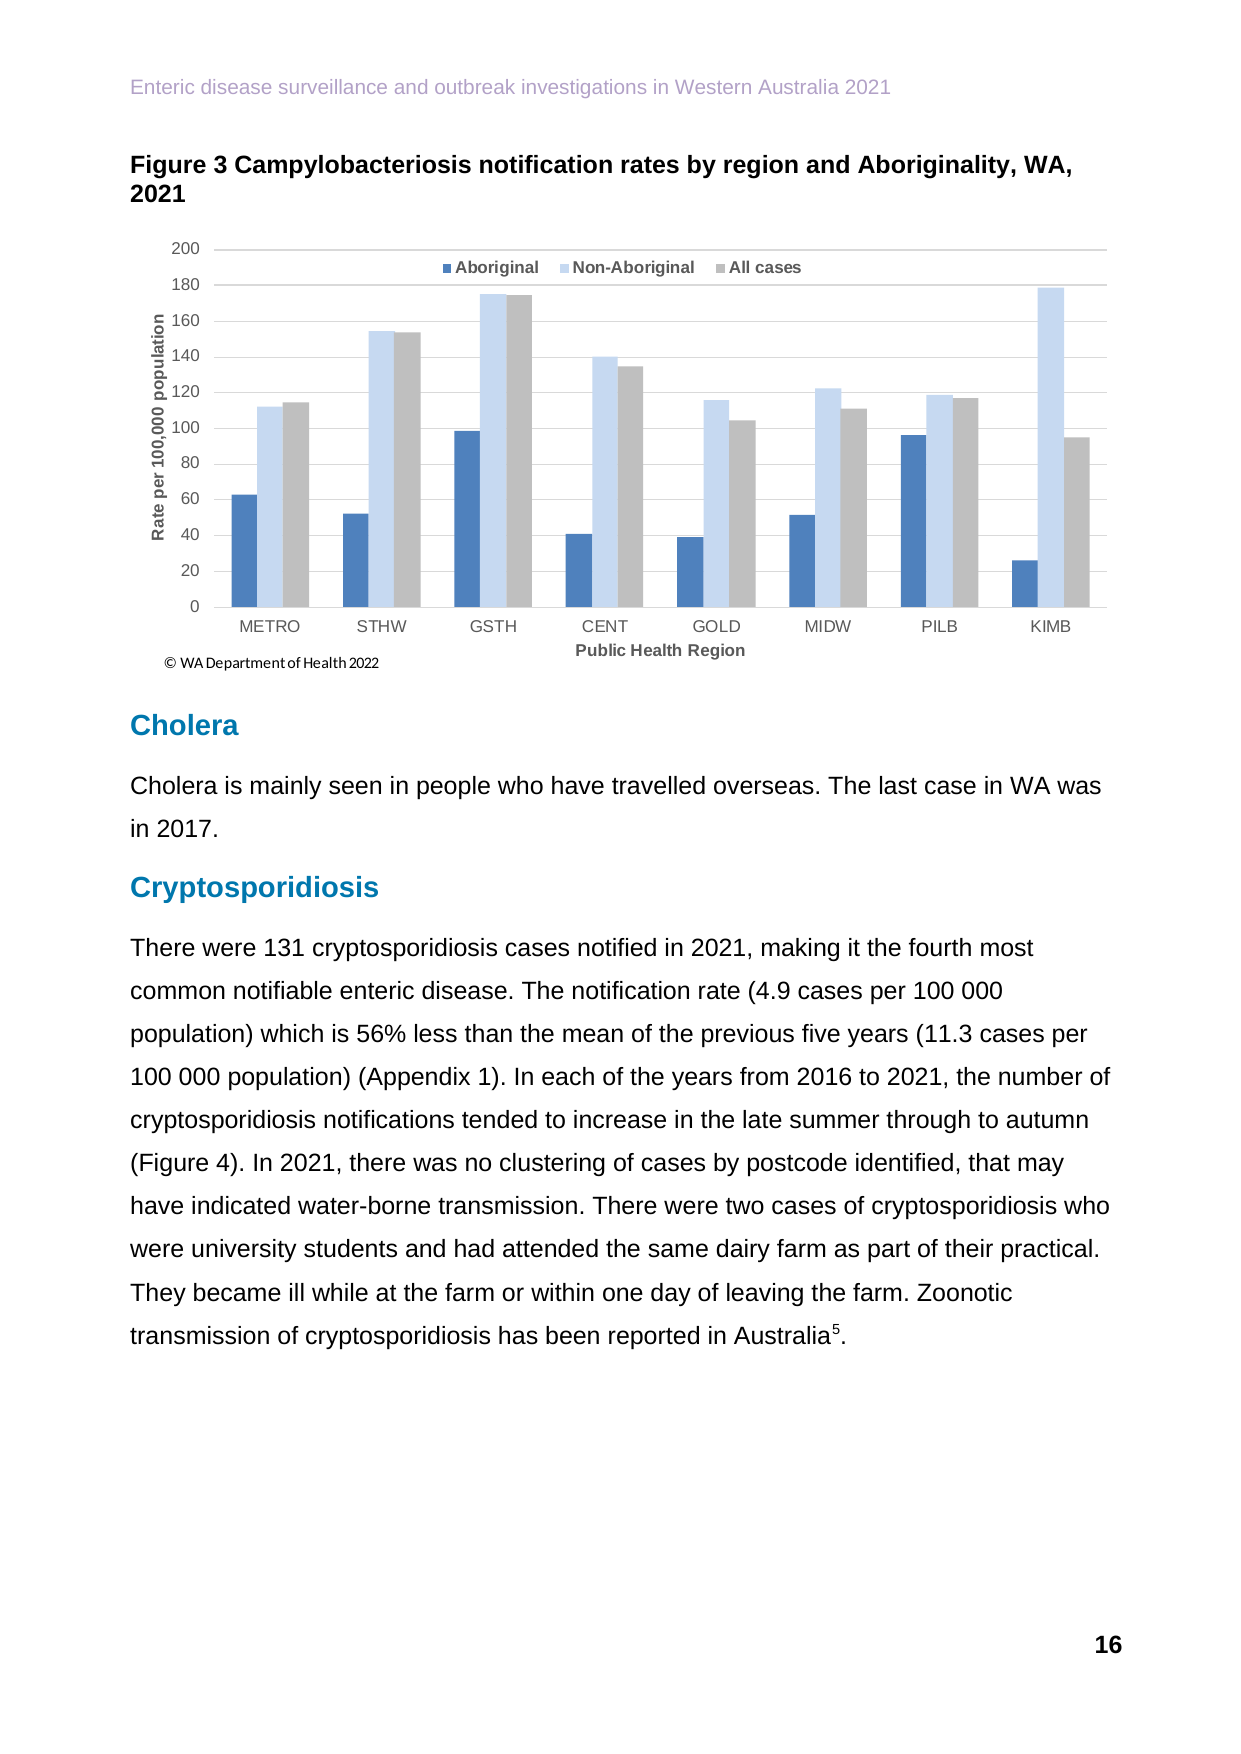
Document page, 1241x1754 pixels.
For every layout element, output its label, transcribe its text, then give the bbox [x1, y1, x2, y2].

subtitle Cholera [130, 708, 1122, 742]
text Cholera is mainly seen in people who have travelled overseas. The last case in WA was in 2017. [130, 771, 1122, 843]
text There were 131 cryptosporidiosis cases notified in 2021, making it the fourth most common notifiable enteric disease. The notification rate (4.9 cases per 100 000 population) which is 56% less than the mean of the previous five years (11.3 cases per 100 000 population) (Appendix 1). In each of the years from 2016 to 2021, the number of cryptosporidiosis notifications tended to increase in the late summer through to autumn (Figure 4). In 2021, there was no clustering of cases by postcode identified, that may have indicated water-borne transmission. There were two cases of cryptosporidiosis who were university students and had attended the same dairy farm as part of their practical. They became ill while at the farm or within one day of leaving the farm. Zoonotic transmission of cryptosporidiosis has been reported in Australia5. [130, 933, 1122, 1349]
subtitle Cryptosporidiosis [130, 870, 1122, 903]
text Figure 3 Campylobacteriosis notification rates by region and Aboriginality, WA, 2021 [130, 150, 1122, 207]
